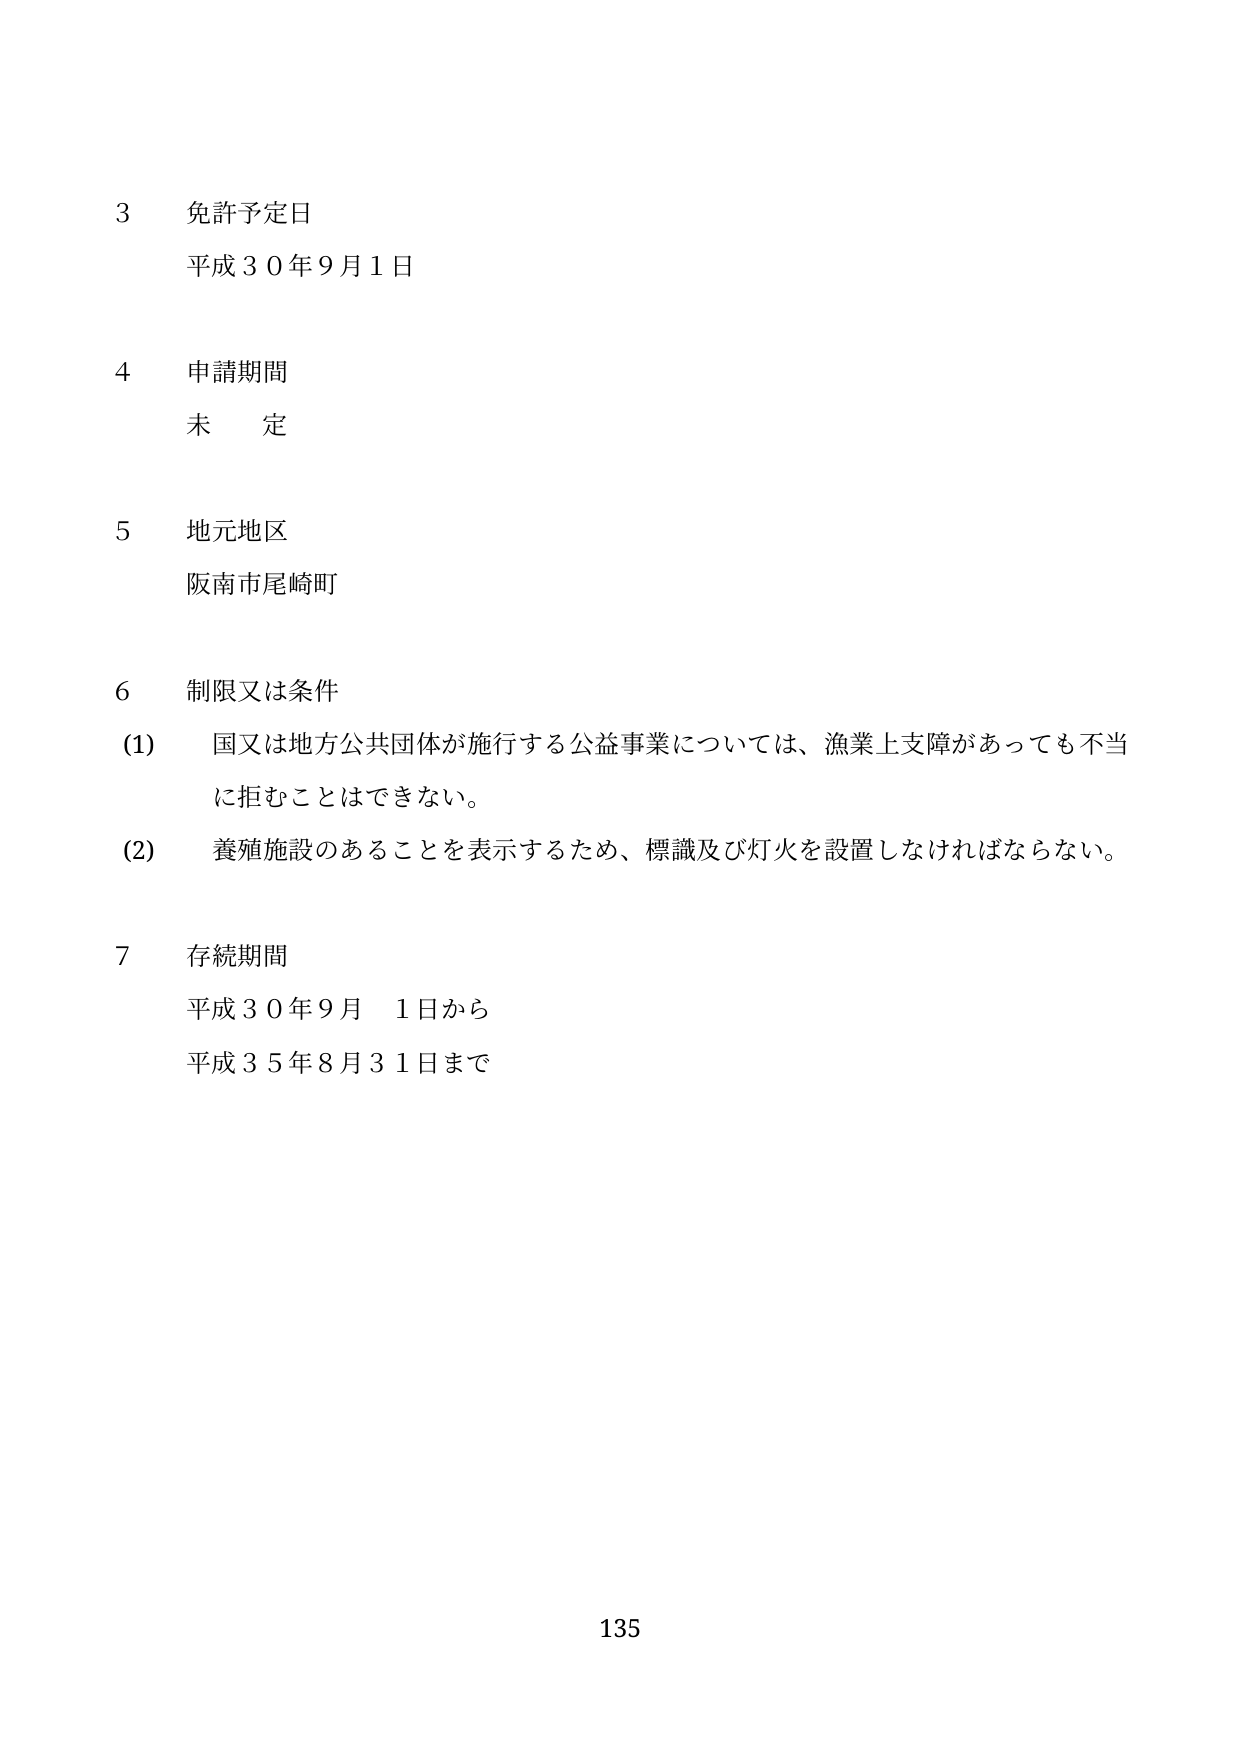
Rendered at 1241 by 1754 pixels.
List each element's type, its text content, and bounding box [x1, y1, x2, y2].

text ６ 制限又は条件 [110, 663, 1131, 716]
text ３ 免許予定日 [110, 185, 1131, 238]
text 阪南市尾崎町 [110, 557, 1131, 610]
text (1) 国又は地方公共団体が施行する公益事業については、漁業上支障があっても不当に拒むことはできない。 [110, 716, 1131, 822]
text ４ 申請期間 [110, 344, 1131, 397]
text 未 定 [110, 397, 1131, 450]
text ５ 地元地区 [110, 503, 1131, 557]
text 平成３０年９月１日 [110, 238, 1131, 291]
text 平成３５年８月３１日まで [110, 1035, 1131, 1088]
text ７ 存続期間 [110, 928, 1131, 982]
text (2) 養殖施設のあることを表示するため、標識及び灯火を設置しなければならない。 [110, 822, 1131, 875]
text 平成３０年９月 １日から [110, 982, 1131, 1035]
